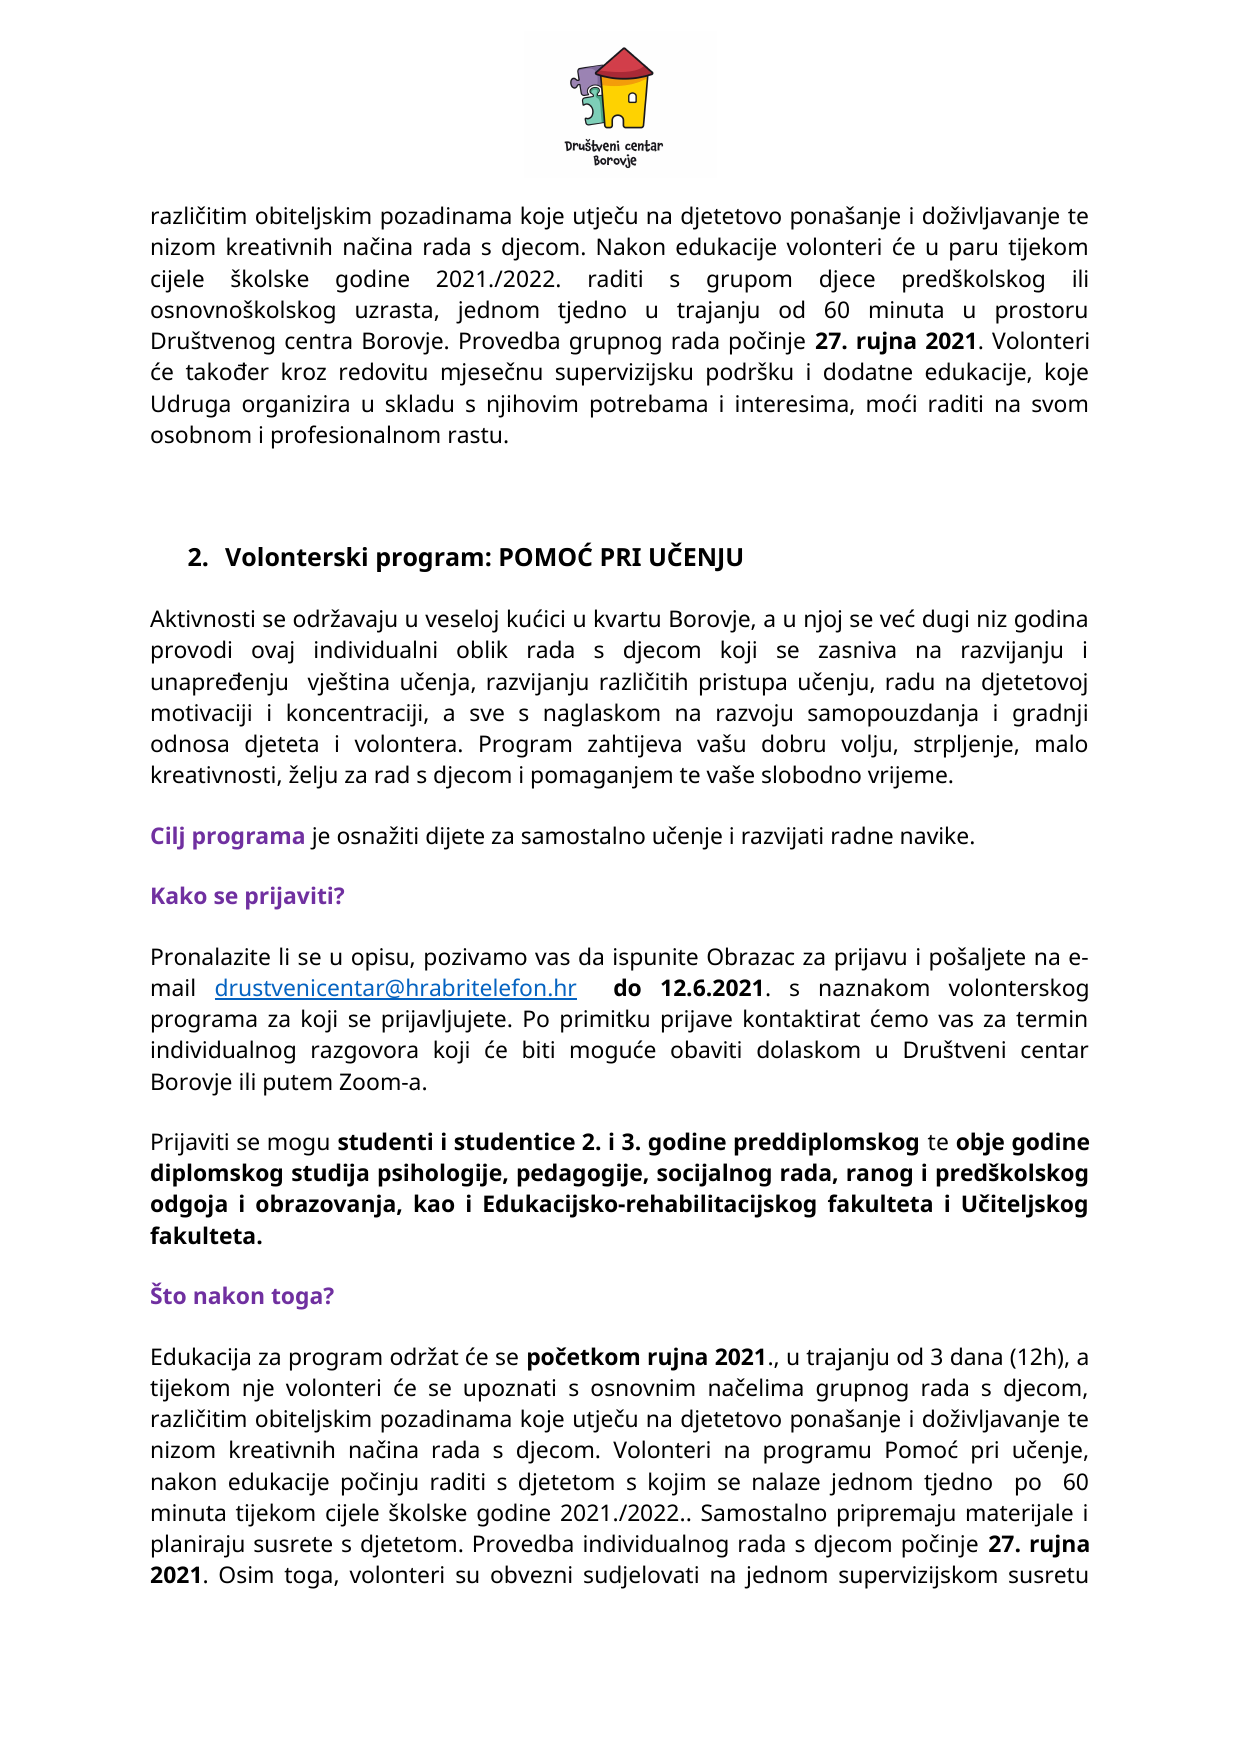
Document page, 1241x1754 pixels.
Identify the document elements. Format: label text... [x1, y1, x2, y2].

picture [523, 31, 717, 178]
text Što nakon toga? [150, 1280, 1090, 1311]
text Prijaviti se mogu studenti i studentice 2. i 3. godine preddiplomskog te obje godine diplomskog studija psihologije, pedagogije, socijalnog rada, ranog i predškolskog odgoja i obrazovanja, kao i Edukacijsko-rehabilitacijskog fakulteta i Učiteljskog fakulteta. [150, 1126, 1090, 1251]
text Aktivnosti se održavaju u veseloj kućici u kvartu Borovje, a u njoj se već dugi niz godina provodi ovaj individualni oblik rada s djecom koji se zasniva na razvijanju i unapređenju vještina učenja, razvijanju različitih pristupa učenju, radu na djetetovoj motivaciji i koncentraciji, a sve s naglaskom na razvoju samopouzdanja i gradnji odnosa djeteta i volontera. Program zahtijeva vašu dobru volju, strpljenje, malo kreativnosti, želju za rad s djecom i pomaganjem te vaše slobodno vrijeme. [150, 603, 1090, 790]
text Kako se prijaviti? [150, 880, 1090, 911]
text Cilj programa je osnažiti dijete za samostalno učenje i razvijati radne navike. [150, 819, 1090, 851]
list Volonterski program: POMOĆ PRI UČENJU [187, 540, 1090, 574]
text Pronalazite li se u opisu, pozivamo vas da ispunite Obrazac za prijavu i pošaljete na e-mail drustvenicentar@hrabritelefon.hr do 12.6.2021. s naznakom volonterskog programa za koji se prijavljujete. Po primitku prijave kontaktirat ćemo vas za termin individualnog razgovora koji će biti moguće obaviti dolaskom u Društveni centar Borovje ili putem Zoom-a. [150, 940, 1090, 1097]
